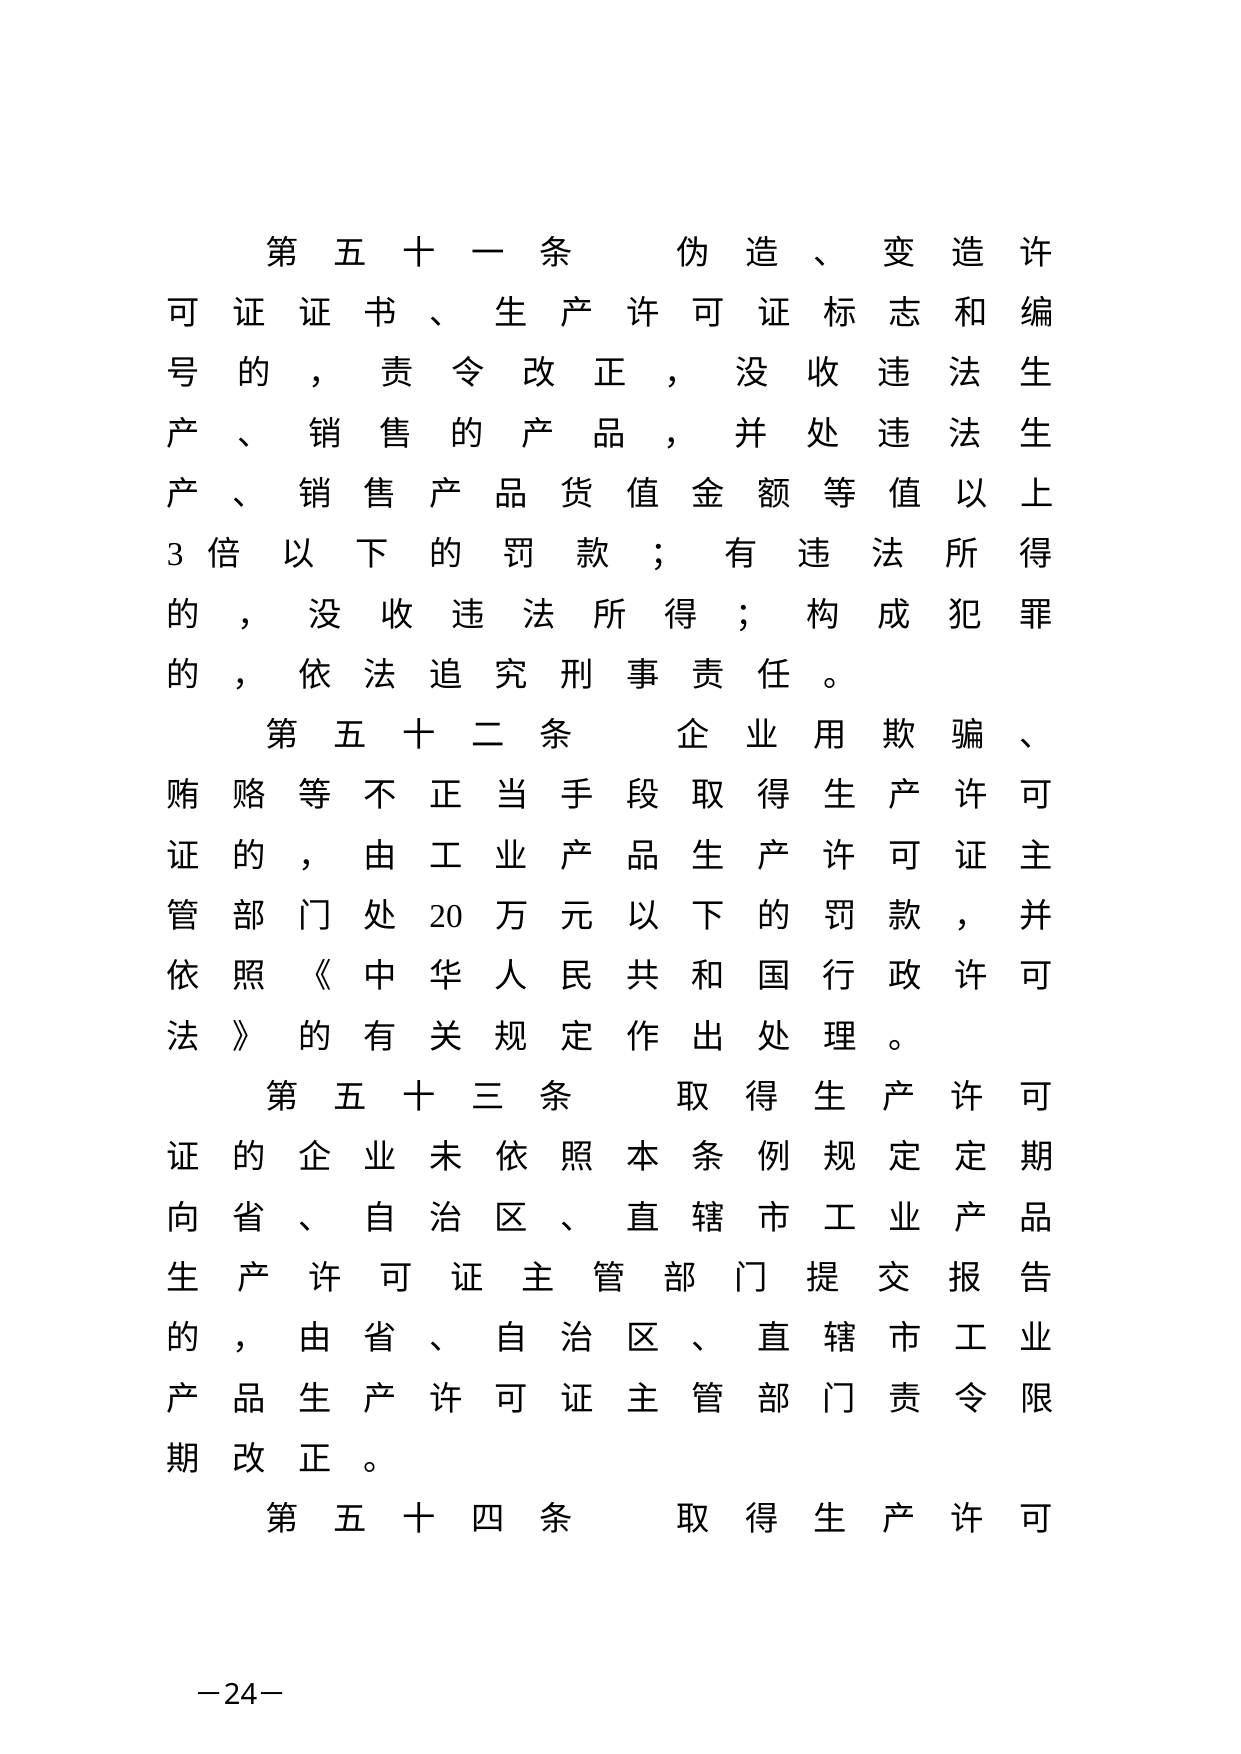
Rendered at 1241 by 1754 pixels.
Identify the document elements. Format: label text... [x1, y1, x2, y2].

text 第五十一条 伪造、变造许可证证书、生产许可证标志和编号的，责令改正，没收违法生产、销售的产品，并处违法生产、销售产品货值金额等值以上3倍以下的罚款；有违法所得的，没收违法所得；构成犯罪的，依法追究刑事责任。 [167, 219, 1085, 702]
text 第五十二条 企业用欺骗、贿赂等不正当手段取得生产许可证的，由工业产品生产许可证主管部门处20万元以下的罚款，并依照《中华人民共和国行政许可法》的有关规定作出处理。 [167, 702, 1085, 1064]
text 第五十三条 取得生产许可证的企业未依照本条例规定定期向省、自治区、直辖市工业产品生产许可证主管部门提交报告的，由省、自治区、直辖市工业产品生产许可证主管部门责令限期改正。 [167, 1064, 1085, 1486]
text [167, 1486, 1085, 1546]
